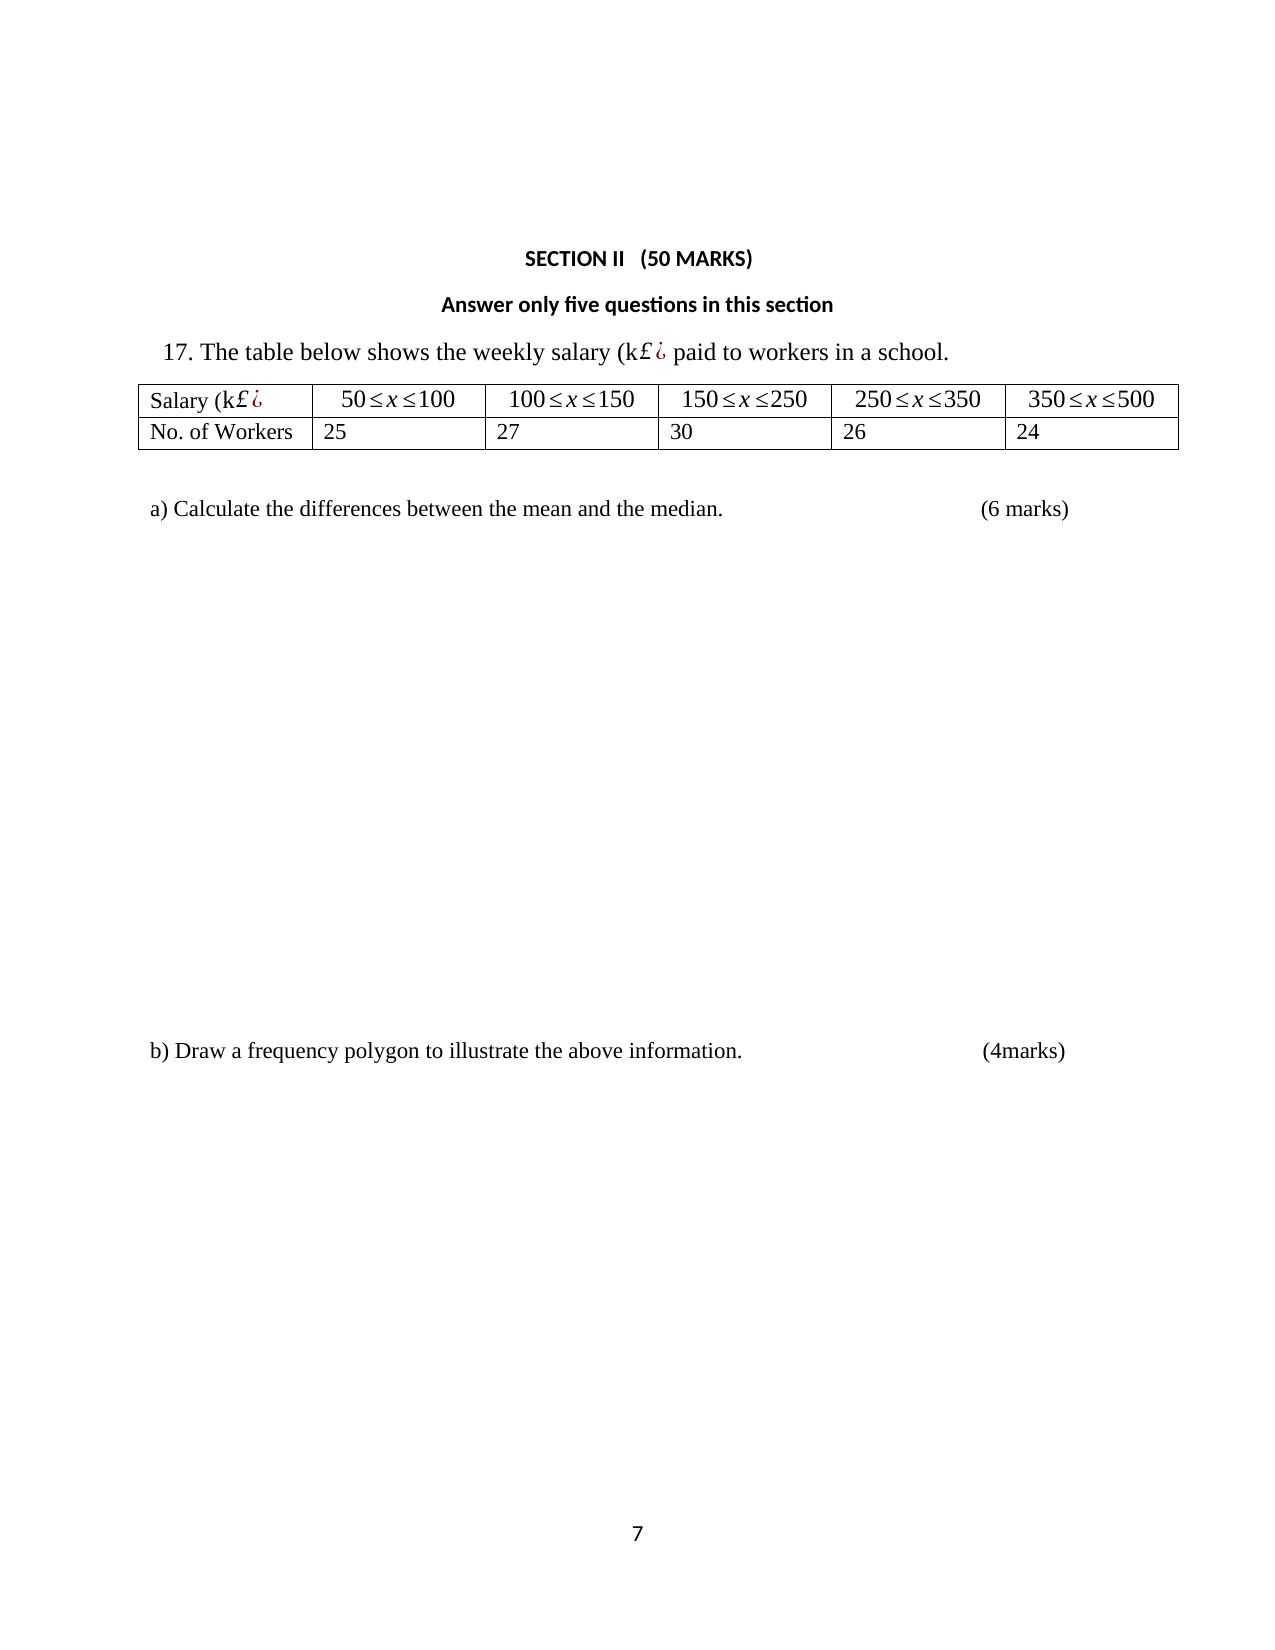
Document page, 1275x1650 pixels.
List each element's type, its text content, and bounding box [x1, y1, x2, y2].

table_header [659, 385, 831, 417]
table_cell No. of Workers [139, 418, 312, 449]
table_cell 30 [659, 418, 831, 449]
table_cell 24 [1006, 418, 1178, 449]
table_header [832, 385, 1005, 417]
table_header [486, 385, 658, 417]
table_cell 25 [313, 418, 485, 449]
table_header Salary (k [139, 385, 312, 417]
table_cell 26 [832, 418, 1005, 449]
text 17. The table below shows the weekly salary (k paid to workers in a school. [150, 337, 1125, 365]
text a) Calculate the differences between the mean and the median. (6 marks) [150, 496, 1125, 522]
text SECTION II (50 MARKS) [150, 244, 1125, 273]
text Answer only five questions in this section [150, 291, 1125, 319]
table_header [1006, 385, 1178, 417]
text b) Draw a frequency polygon to illustrate the above information. (4marks) [150, 1037, 1125, 1063]
table_cell 27 [486, 418, 658, 449]
table_header [313, 385, 485, 417]
